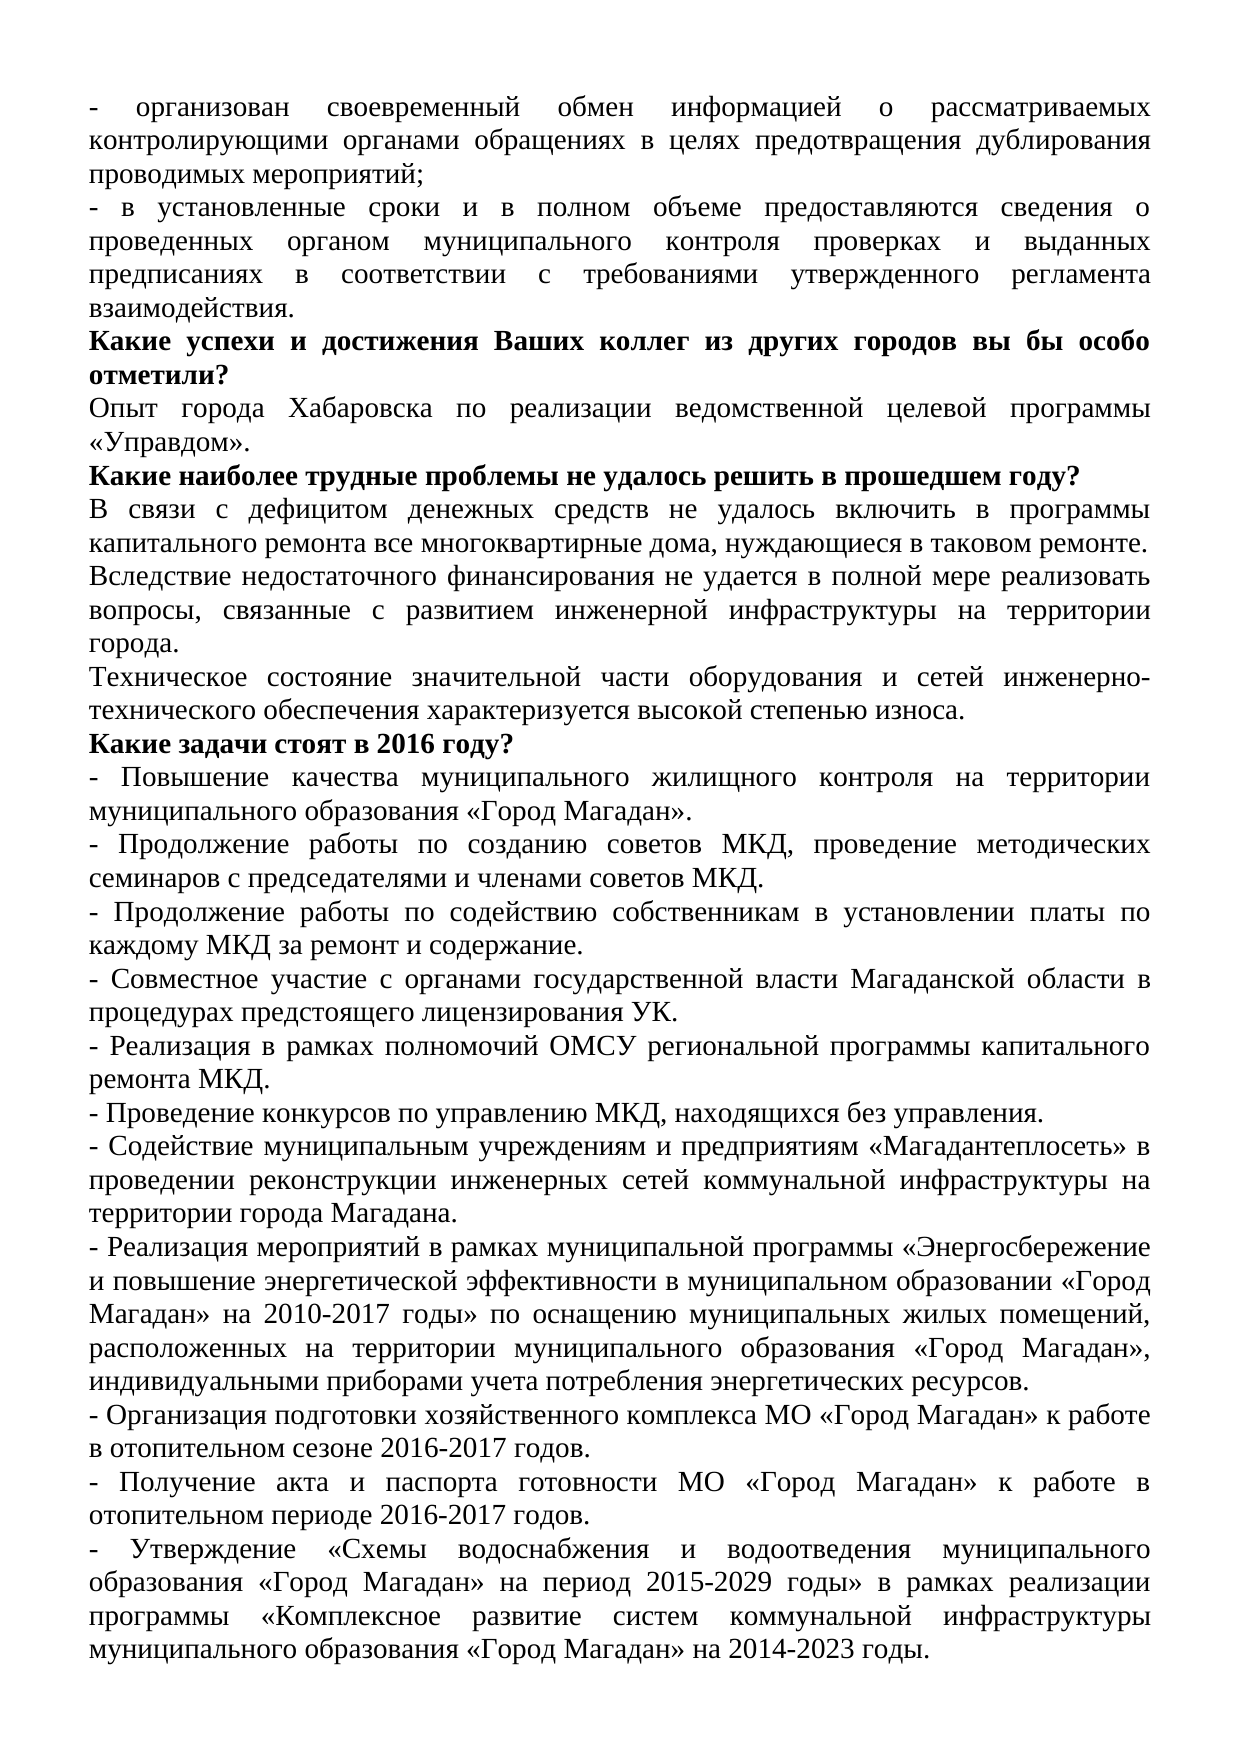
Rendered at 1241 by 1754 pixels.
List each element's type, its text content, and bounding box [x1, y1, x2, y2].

text Вследствие недостаточного финансирования не удается в полной мере реализовать вопросы, связанные с развитием инженерной инфраструктуры на территории города. [89, 558, 1152, 659]
text - Продолжение работы по созданию советов МКД, проведение методических семинаров с председателями и членами советов МКД. [89, 827, 1152, 894]
text - организован своевременный обмен информацией о рассматриваемых контролирующими органами обращениях в целях предотвращения дублирования проводимых мероприятий; [89, 89, 1152, 189]
text - Содействие муниципальным учреждениям и предприятиям «Магадантеплосеть» в проведении реконструкции инженерных сетей коммунальной инфраструктуры на территории города Магадана. [89, 1128, 1152, 1229]
text - Продолжение работы по содействию собственникам в установлении платы по каждому МКД за ремонт и содержание. [89, 894, 1152, 961]
text - Организация подготовки хозяйственного комплекса МО «Город Магадан» к работе в отопительном сезоне 2016-2017 годов. [89, 1397, 1152, 1464]
text Какие наиболее трудные проблемы не удалось решить в прошедшем году? [89, 458, 1152, 491]
text - Получение акта и паспорта готовности МО «Город Магадан» к работе в отопительном периоде 2016-2017 годов. [89, 1464, 1152, 1531]
text - Реализация в рамках полномочий ОМСУ региональной программы капитального ремонта МКД. [89, 1028, 1152, 1095]
text - Реализация мероприятий в рамках муниципальной программы «Энергосбережение и повышение энергетической эффективности в муниципальном образовании «Город Магадан» на 2010-2017 годы» по оснащению муниципальных жилых помещений, расположенных на территории муниципального образования «Город Магадан», индивидуальными приборами учета потребления энергетических ресурсов. [89, 1229, 1152, 1397]
text - Совместное участие с органами государственной власти Магаданской области в процедурах предстоящего лицензирования УК. [89, 961, 1152, 1028]
text Техническое состояние значительной части оборудования и сетей инженерно-технического обеспечения характеризуется высокой степенью износа. [89, 659, 1152, 726]
text - в установленные сроки и в полном объеме предоставляются сведения о проведенных органом муниципального контроля проверках и выданных предписаниях в соответствии с требованиями утвержденного регламента взаимодействия. [89, 189, 1152, 323]
text - Повышение качества муниципального жилищного контроля на территории муниципального образования «Город Магадан». [89, 759, 1152, 827]
text Какие успехи и достижения Ваших коллег из других городов вы бы особо отметили? [89, 323, 1152, 391]
text В связи с дефицитом денежных средств не удалось включить в программы капитального ремонта все многоквартирные дома, нуждающиеся в таковом ремонте. [89, 491, 1152, 558]
text Опыт города Хабаровска по реализации ведомственной целевой программы «Управдом». [89, 391, 1152, 458]
text - Утверждение «Схемы водоснабжения и водоотведения муниципального образования «Город Магадан» на период 2015-2029 годы» в рамках реализации программы «Комплексное развитие систем коммунальной инфраструктуры муниципального образования «Город Магадан» на 2014-2023 годы. [89, 1531, 1152, 1665]
text Какие задачи стоят в 2016 году? [89, 726, 1152, 759]
text - Проведение конкурсов по управлению МКД, находящихся без управления. [89, 1095, 1152, 1128]
